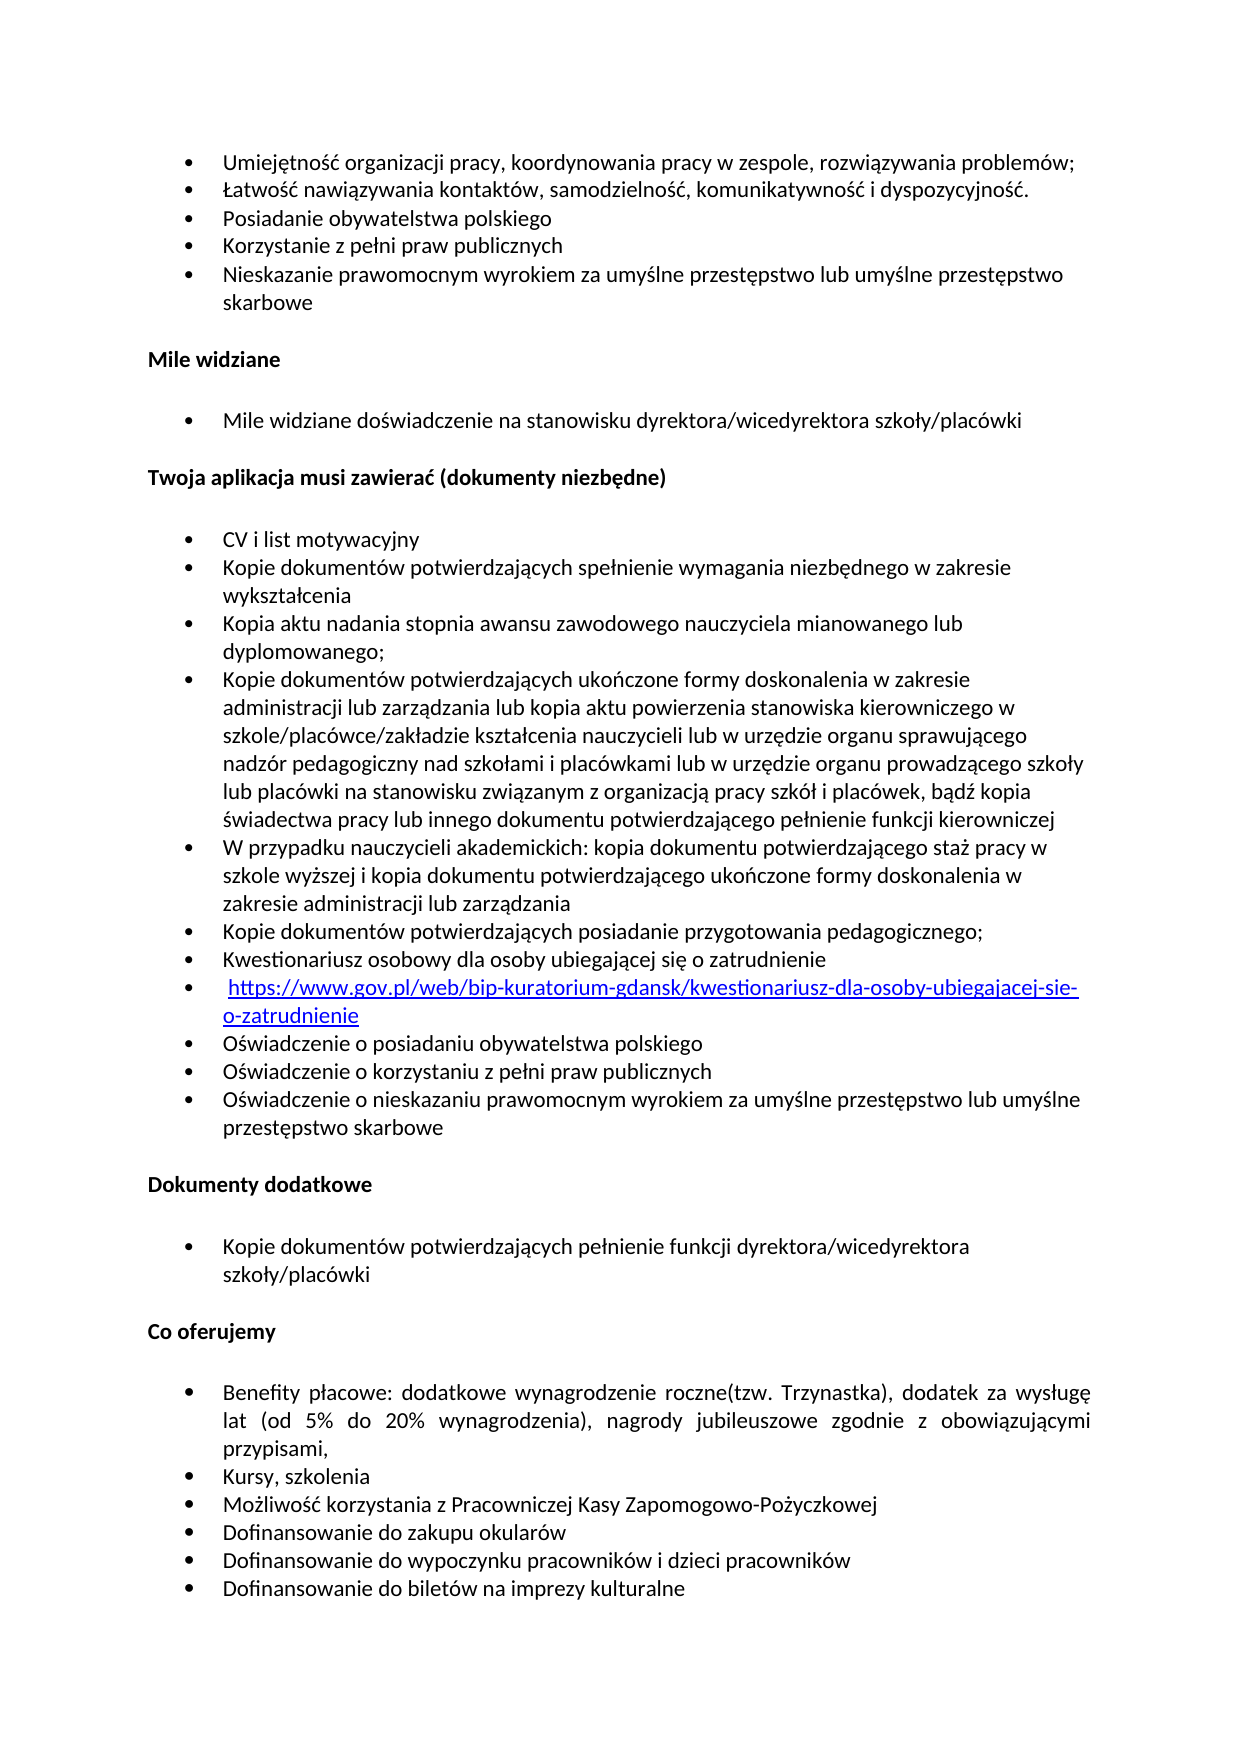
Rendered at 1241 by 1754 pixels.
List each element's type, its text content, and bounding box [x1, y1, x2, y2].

list Nieskazanie prawomocnym wyrokiem za umyślne przestępstwo lub umyślne przestępstwo skarbowe [185, 260, 1093, 316]
list W przypadku nauczycieli akademickich: kopia dokumentu potwierdzającego staż pracy w szkole wyższej i kopia dokumentu potwierdzającego ukończone formy doskonalenia w zakresie administracji lub zarządzania [185, 833, 1093, 917]
list Oświadczenie o nieskazaniu prawomocnym wyrokiem za umyślne przestępstwo lub umyślne przestępstwo skarbowe [185, 1085, 1093, 1141]
list https://www.gov.pl/web/bip-kuratorium-gdansk/kwestionariusz-dla-osoby-ubiegajacej-sie-o-zatrudnienie [185, 973, 1093, 1029]
list Benefity płacowe: dodatkowe wynagrodzenie roczne(tzw. Trzynastka), dodatek za wysługę lat (od 5% do 20% wynagrodzenia), nagrody jubileuszowe zgodnie z obowiązującymi przypisami, [185, 1378, 1093, 1462]
list Dofinansowanie do biletów na imprezy kulturalne [185, 1574, 1093, 1602]
text Mile widziane [148, 345, 1093, 373]
list Kursy, szkolenia [185, 1462, 1093, 1490]
list Kopie dokumentów potwierdzających pełnienie funkcji dyrektora/wicedyrektora szkoły/placówki [185, 1232, 1093, 1288]
list Oświadczenie o korzystaniu z pełni praw publicznych [185, 1057, 1093, 1085]
list Mile widziane doświadczenie na stanowisku dyrektora/wicedyrektora szkoły/placówki [185, 406, 1093, 434]
list Kwestionariusz osobowy dla osoby ubiegającej się o zatrudnienie [185, 945, 1093, 973]
list Możliwość korzystania z Pracowniczej Kasy Zapomogowo-Pożyczkowej [185, 1490, 1093, 1518]
list Kopie dokumentów potwierdzających ukończone formy doskonalenia w zakresie administracji lub zarządzania lub kopia aktu powierzenia stanowiska kierowniczego w szkole/placówce/zakładzie kształcenia nauczycieli lub w urzędzie organu sprawującego nadzór pedagogiczny nad szkołami i placówkami lub w urzędzie organu prowadzącego szkoły lub placówki na stanowisku związanym z organizacją pracy szkół i placówek, bądź kopia świadectwa pracy lub innego dokumentu potwierdzającego pełnienie funkcji kierowniczej [185, 665, 1093, 833]
list Kopie dokumentów potwierdzających posiadanie przygotowania pedagogicznego; [185, 917, 1093, 945]
list Korzystanie z pełni praw publicznych [185, 232, 1093, 260]
list Dofinansowanie do wypoczynku pracowników i dzieci pracowników [185, 1546, 1093, 1574]
text Dokumenty dodatkowe [148, 1170, 1093, 1198]
list Posiadanie obywatelstwa polskiego [185, 204, 1093, 232]
list Dofinansowanie do zakupu okularów [185, 1518, 1093, 1546]
list Łatwość nawiązywania kontaktów, samodzielność, komunikatywność i dyspozycyjność. [185, 176, 1093, 204]
list Kopie dokumentów potwierdzających spełnienie wymagania niezbędnego w zakresie wykształcenia [185, 553, 1093, 609]
list Umiejętność organizacji pracy, koordynowania pracy w zespole, rozwiązywania problemów; [185, 148, 1093, 176]
list CV i list motywacyjny [185, 525, 1093, 553]
text Co oferujemy [148, 1317, 1093, 1345]
list Oświadczenie o posiadaniu obywatelstwa polskiego [185, 1029, 1093, 1057]
list Kopia aktu nadania stopnia awansu zawodowego nauczyciela mianowanego lub dyplomowanego; [185, 609, 1093, 665]
text Twoja aplikacja musi zawierać (dokumenty niezbędne) [148, 463, 1093, 491]
